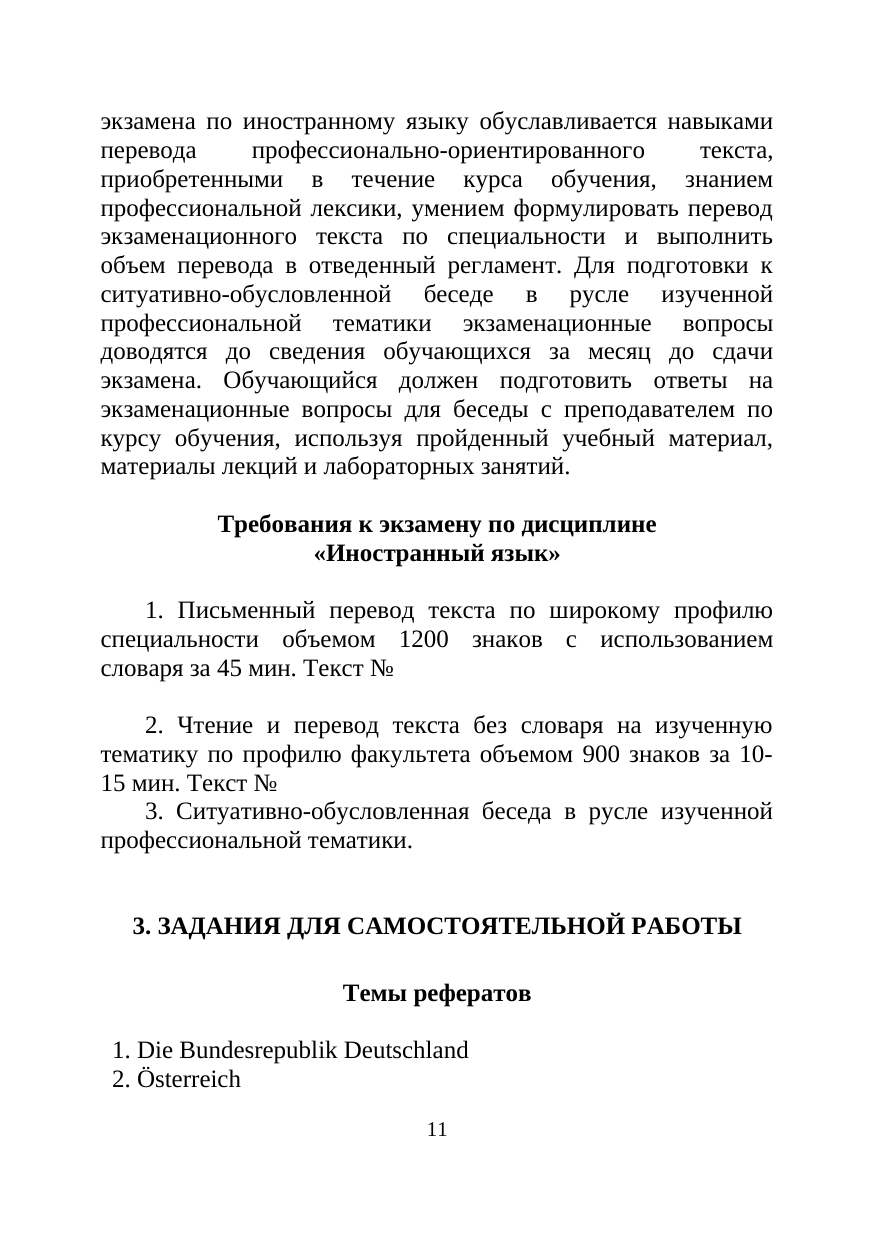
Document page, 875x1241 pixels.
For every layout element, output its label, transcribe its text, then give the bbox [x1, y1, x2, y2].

text 1. Письменный перевод текста по широкому профилю специальности объемом 1200 знаков с использованием словаря за 45 мин. Текст № [100, 595, 774, 681]
text Требования к экзамену по дисциплине [100, 509, 774, 538]
text 3. Ситуативно-обусловленная беседа в русле изученной профессиональной тематики. [100, 796, 774, 854]
text 3. ЗАДАНИЯ ДЛЯ САМОСТОЯТЕЛЬНОЙ РАБОТЫ [100, 911, 774, 940]
text 2. Чтение и перевод текста без словаря на изученную тематику по профилю факультета объемом 900 знаков за 10-15 мин. Текст № [100, 710, 774, 796]
table_cell 2. Österreich [101, 1064, 713, 1093]
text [100, 106, 774, 480]
text Темы рефератов [100, 978, 774, 1007]
text «Иностранный язык» [100, 538, 774, 566]
table_header 1. Die Bundesrepublik Deutschland [101, 1036, 713, 1064]
